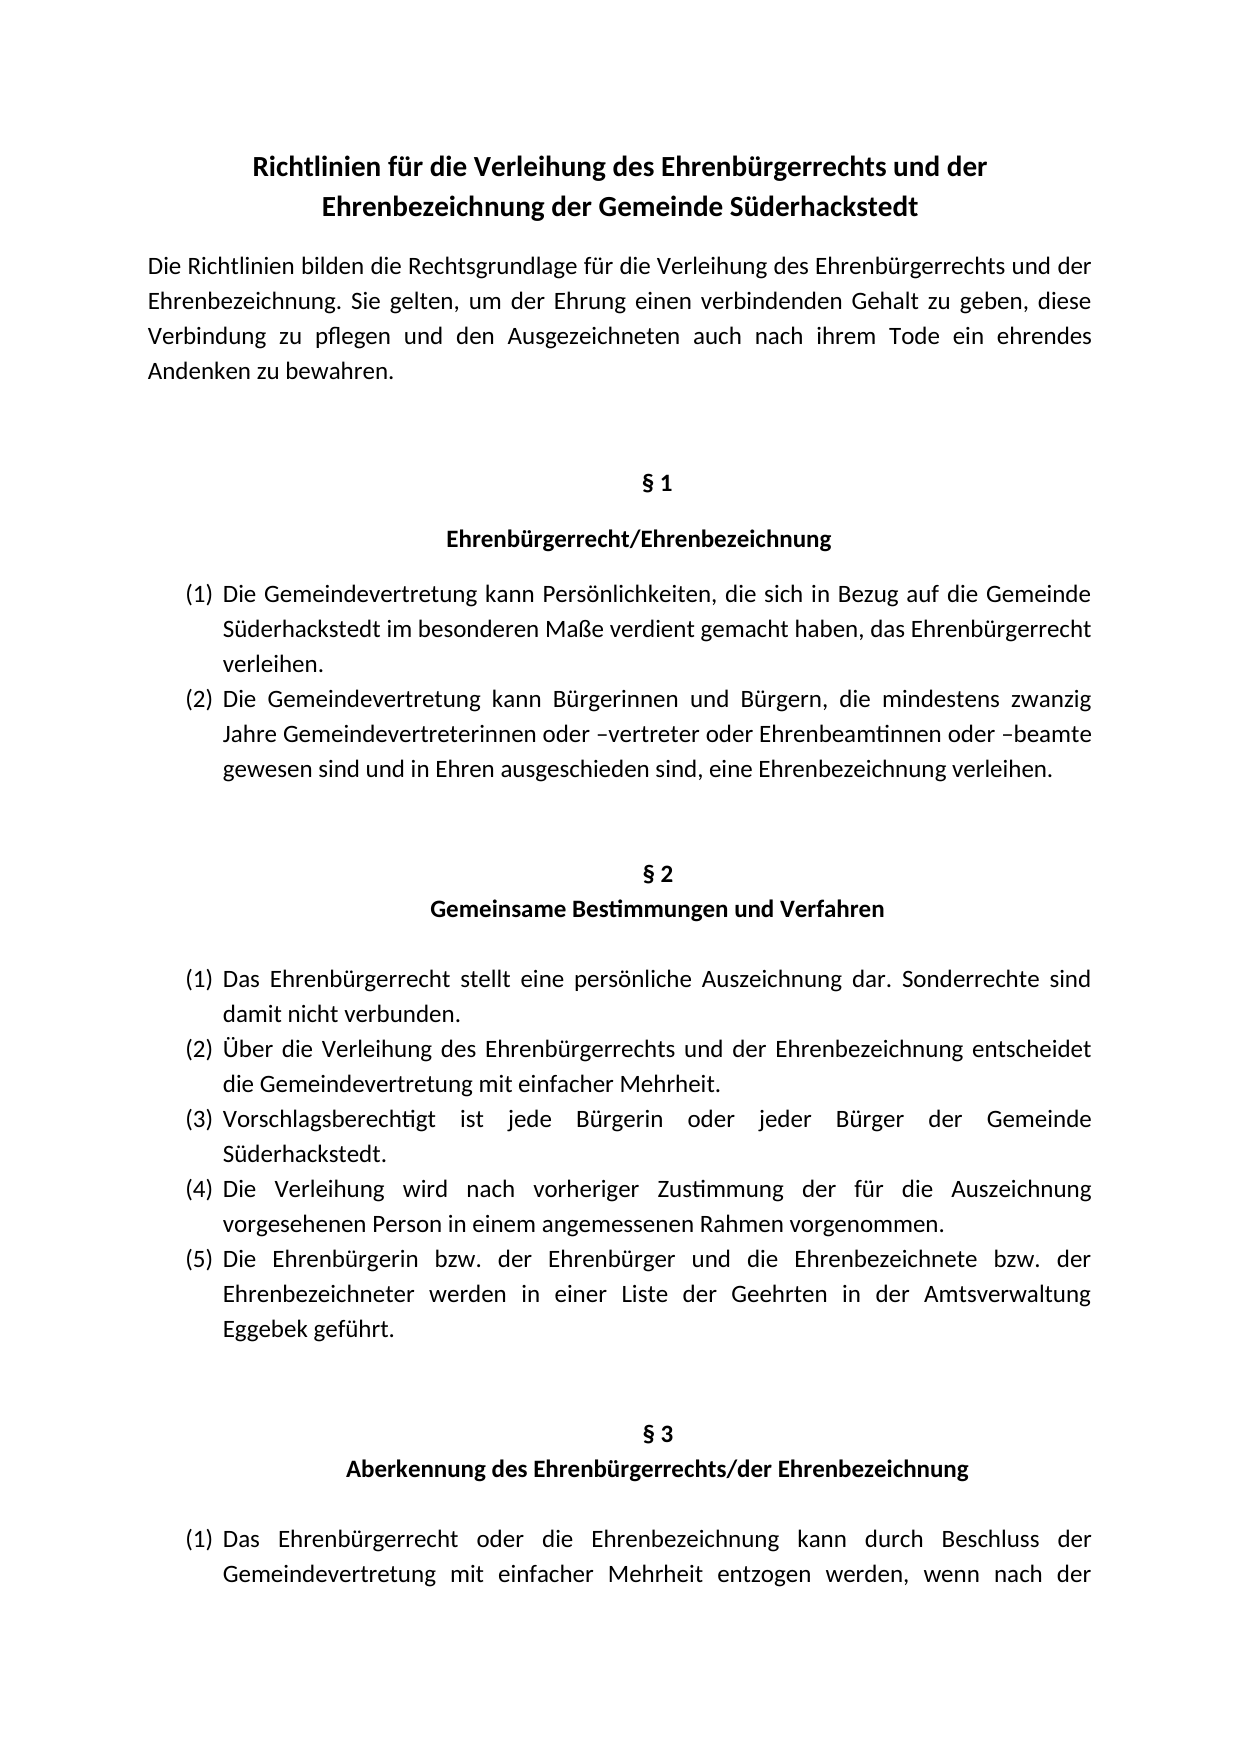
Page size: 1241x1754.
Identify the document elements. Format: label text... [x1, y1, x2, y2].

list Vorschlagsberechtigt ist jede Bürgerin oder jeder Bürger der Gemeinde Süderhackstedt. [185, 1104, 1093, 1169]
list Die Gemeindevertretung kann Persönlichkeiten, die sich in Bezug auf die Gemeinde Süderhackstedt im besonderen Maße verdient gemacht haben, das Ehrenbürgerrecht verleihen. [185, 579, 1093, 679]
text Die Richtlinien bilden die Rechtsgrundlage für die Verleihung des Ehrenbürgerrechts und der Ehrenbezeichnung. Sie gelten, um der Ehrung einen verbindenden Gehalt zu geben, diese Verbindung zu pflegen und den Ausgezeichneten auch nach ihrem Tode ein ehrendes Andenken zu bewahren. [148, 250, 1093, 386]
text Ehrenbürgerrecht/Ehrenbezeichnung [148, 523, 1093, 553]
list Das Ehrenbürgerrecht stellt eine persönliche Auszeichnung dar. Sonderrechte sind damit nicht verbunden. [185, 964, 1093, 1029]
list Die Gemeindevertretung kann Bürgerinnen und Bürgern, die mindestens zwanzig Jahre Gemeindevertreterinnen oder –vertreter oder Ehrenbeamtinnen oder –beamte gewesen sind und in Ehren ausgeschieden sind, eine Ehrenbezeichnung verleihen. [185, 684, 1093, 784]
list § 3 [223, 1419, 1093, 1449]
list § 2 [223, 859, 1093, 889]
list Die Verleihung wird nach vorheriger Zustimmung der für die Auszeichnung vorgesehenen Person in einem angemessenen Rahmen vorgenommen. [185, 1174, 1093, 1239]
list Aberkennung des Ehrenbürgerrechts/der Ehrenbezeichnung [223, 1454, 1093, 1484]
list Gemeinsame Bestimmungen und Verfahren [223, 894, 1093, 924]
list Über die Verleihung des Ehrenbürgerrechts und der Ehrenbezeichnung entscheidet die Gemeindevertretung mit einfacher Mehrheit. [185, 1034, 1093, 1099]
list Die Ehrenbürgerin bzw. der Ehrenbürger und die Ehrenbezeichnete bzw. der Ehrenbezeichneter werden in einer Liste der Geehrten in der Amtsverwaltung Eggebek geführt. [185, 1244, 1093, 1344]
text Richtlinien für die Verleihung des Ehrenbürgerrechts und der Ehrenbezeichnung der Gemeinde Süderhackstedt [148, 148, 1093, 224]
text § 1 [148, 467, 1093, 497]
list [185, 1524, 1093, 1589]
